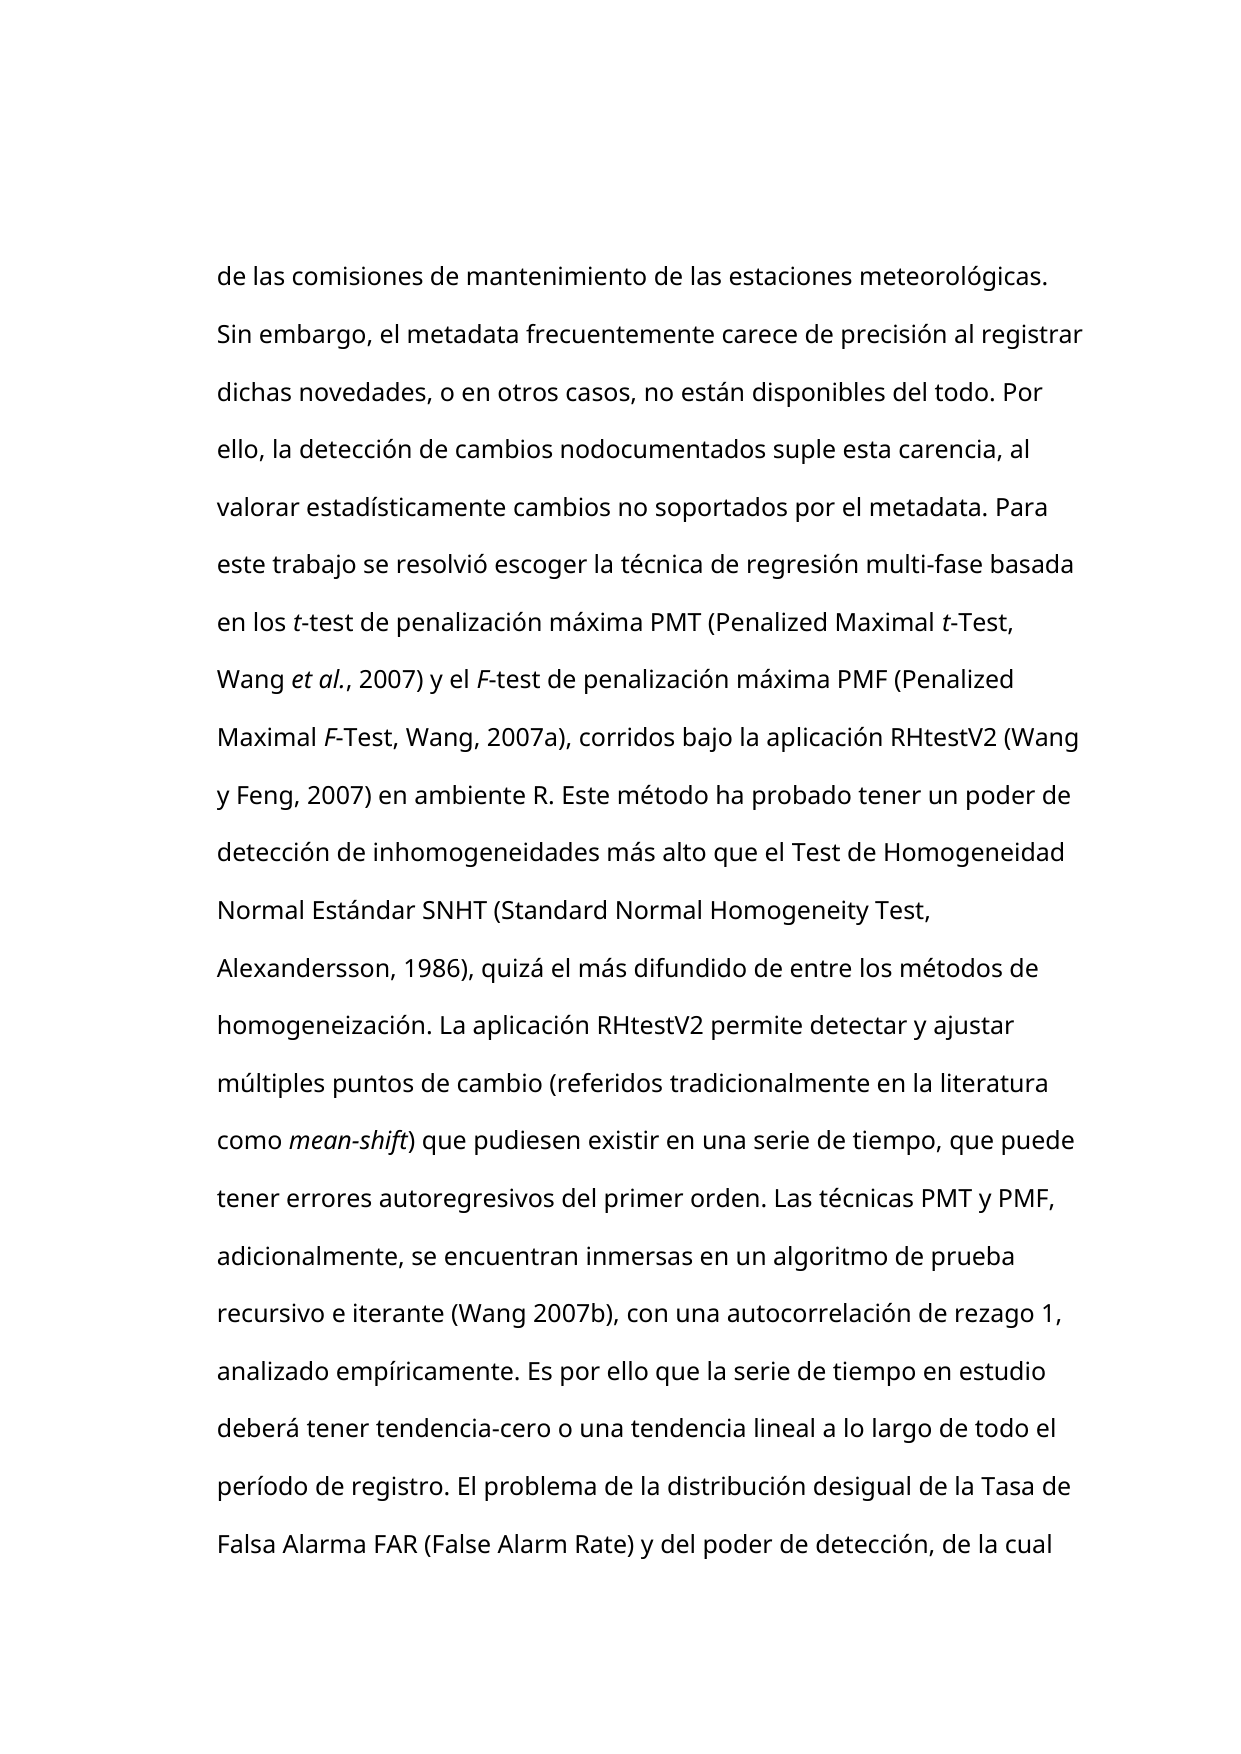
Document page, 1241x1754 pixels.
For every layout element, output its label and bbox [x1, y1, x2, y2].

text [217, 235, 1088, 1560]
